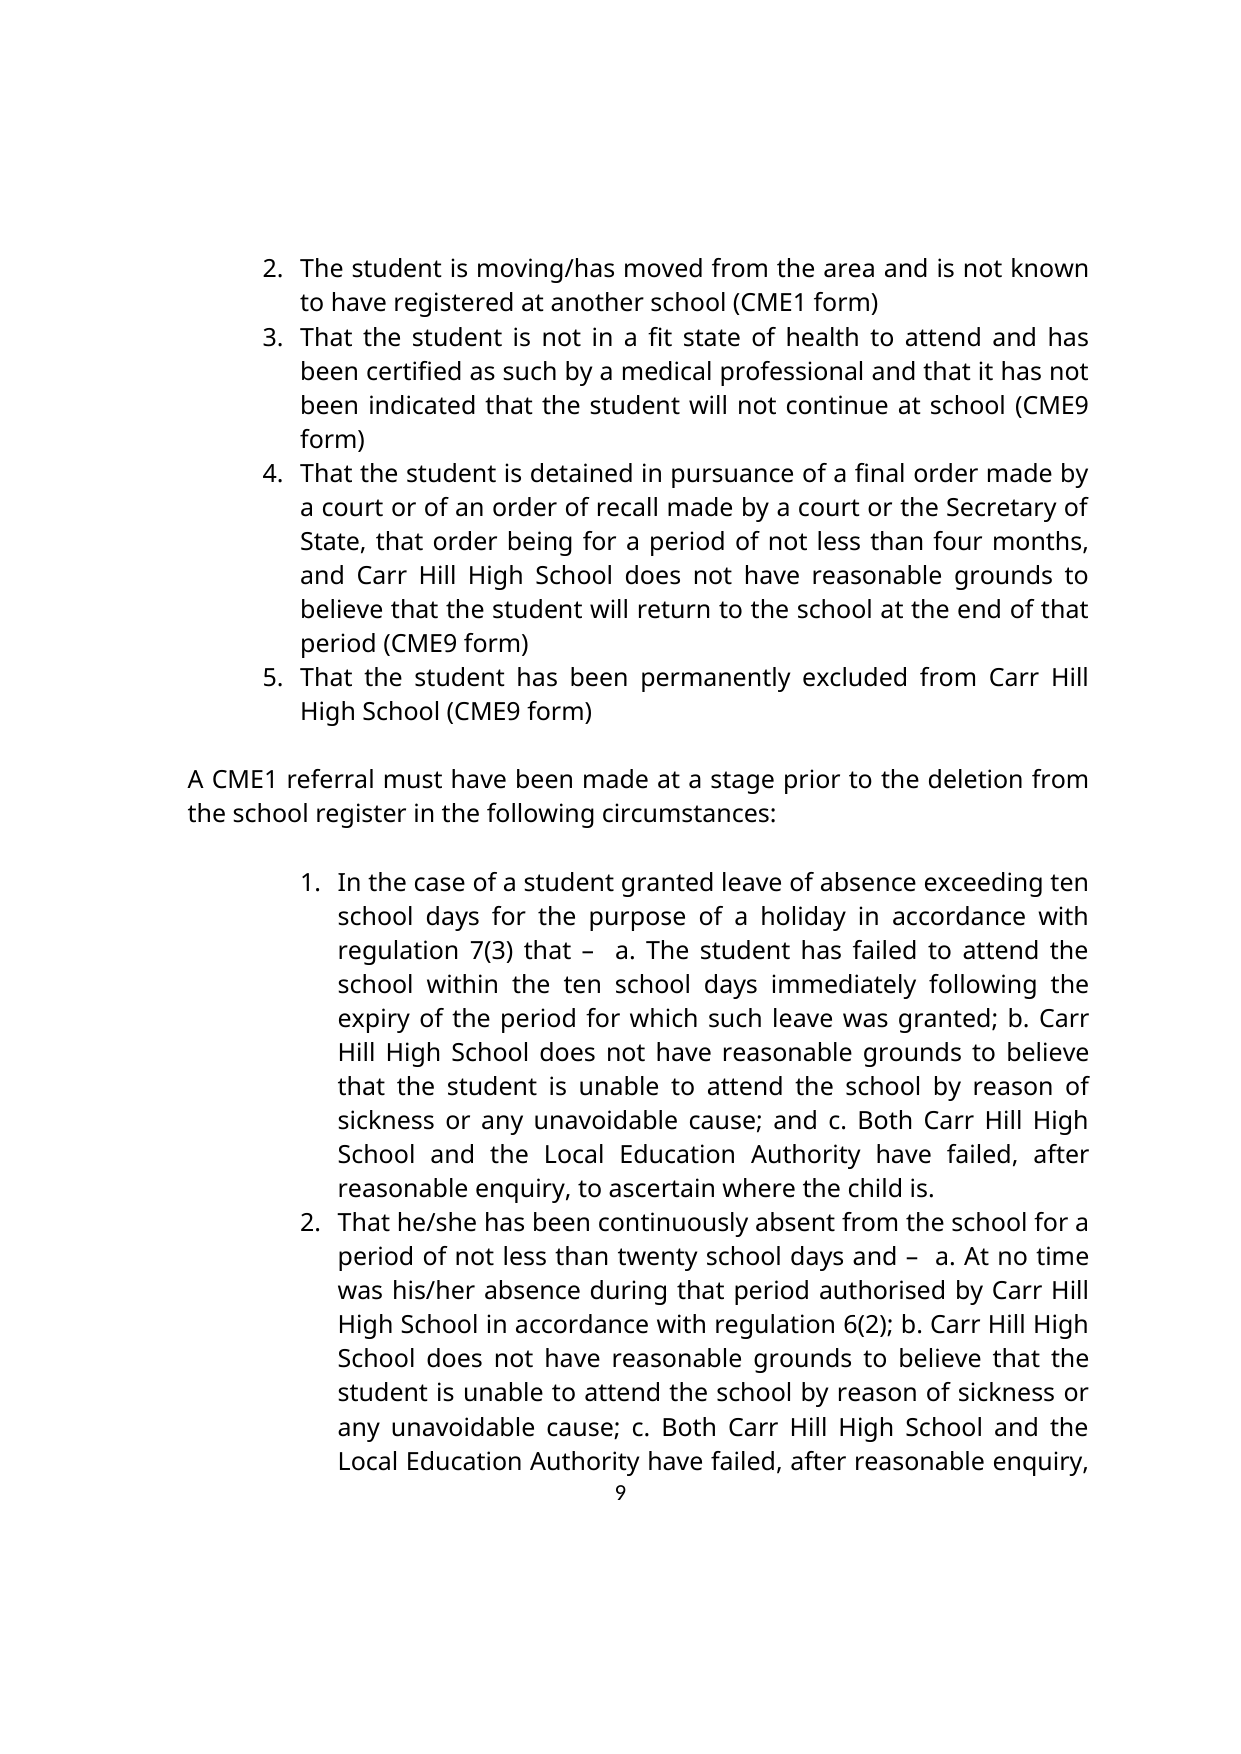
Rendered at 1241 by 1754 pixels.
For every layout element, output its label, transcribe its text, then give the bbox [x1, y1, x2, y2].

list That the student is not in a fit state of health to attend and has been certified as such by a medical professional and that it has not been indicated that the student will not continue at school (CME9 form) [262, 319, 1090, 455]
list The student is moving/has moved from the area and is not known to have registered at another school (CME1 form) [262, 251, 1090, 319]
text A CME1 referral must have been made at a stage prior to the deletion from the school register in the following circumstances: [187, 762, 1090, 830]
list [300, 1205, 1090, 1477]
list That the student is detained in pursuance of a final order made by a court or of an order of recall made by a court or the Secretary of State, that order being for a period of not less than four months, and Carr Hill High School does not have reasonable grounds to believe that the student will return to the school at the end of that period (CME9 form) [262, 455, 1090, 660]
list That the student has been permanently excluded from Carr Hill High School (CME9 form) [262, 660, 1090, 728]
list In the case of a student granted leave of absence exceeding ten school days for the purpose of a holiday in accordance with regulation 7(3) that – a. The student has failed to attend the school within the ten school days immediately following the expiry of the period for which such leave was granted; b. Carr Hill High School does not have reasonable grounds to believe that the student is unable to attend the school by reason of sickness or any unavoidable cause; and c. Both Carr Hill High School and the Local Education Authority have failed, after reasonable enquiry, to ascertain where the child is. [300, 864, 1090, 1205]
